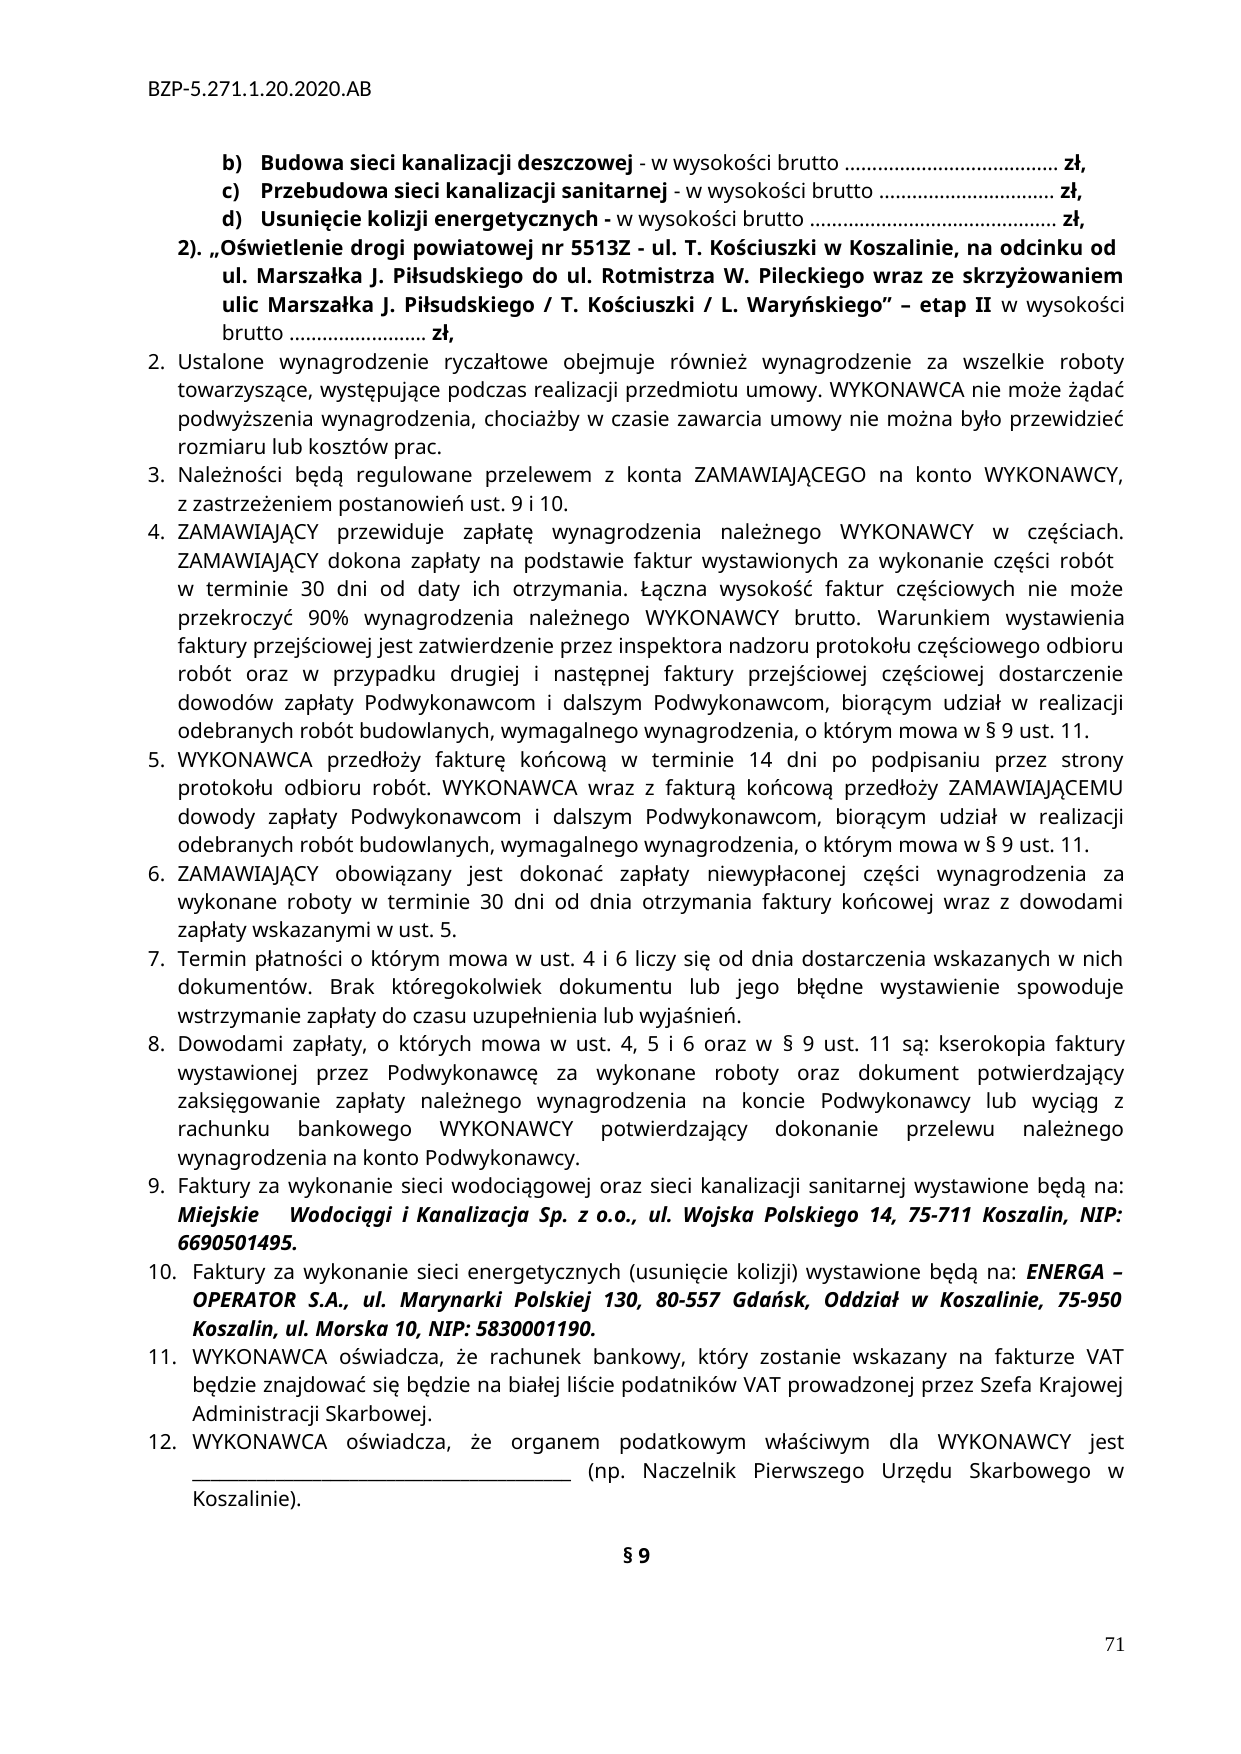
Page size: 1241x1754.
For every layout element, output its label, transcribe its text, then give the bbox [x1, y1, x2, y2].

list Budowa sieci kanalizacji deszczowej - w wysokości brutto ………………………………… zł, [222, 148, 1125, 176]
list WYKONAWCA oświadcza, że organem podatkowym właściwym dla WYKONAWCY jest _________________________________________ (np. Naczelnik Pierwszego Urzędu Skarbowego w Koszalinie). [148, 1427, 1125, 1513]
list Termin płatności o którym mowa w ust. 4 i 6 liczy się od dnia dostarczenia wskazanych w nich dokumentów. Brak któregokolwiek dokumentu lub jego błędne wystawienie spowoduje wstrzymanie zapłaty do czasu uzupełnienia lub wyjaśnień. [148, 944, 1125, 1029]
list Dowodami zapłaty, o których mowa w ust. 4, 5 i 6 oraz w § 9 ust. 11 są: kserokopia faktury wystawionej przez Podwykonawcę za wykonane roboty oraz dokument potwierdzający zaksięgowanie zapłaty należnego wynagrodzenia na koncie Podwykonawcy lub wyciąg z rachunku bankowego WYKONAWCY potwierdzający dokonanie przelewu należnego wynagrodzenia na konto Podwykonawcy. [148, 1029, 1125, 1171]
list Ustalone wynagrodzenie ryczałtowe obejmuje również wynagrodzenie za wszelkie roboty towarzyszące, występujące podczas realizacji przedmiotu umowy. WYKONAWCA nie może żądać podwyższenia wynagrodzenia, chociażby w czasie zawarcia umowy nie można było przewidzieć rozmiaru lub kosztów prac. [148, 347, 1125, 461]
text § 9 [148, 1541, 1125, 1569]
list Faktury za wykonanie sieci wodociągowej oraz sieci kanalizacji sanitarnej wystawione będą na: Miejskie Wodociągi i Kanalizacja Sp. z o.o., ul. Wojska Polskiego 14, 75-711 Koszalin, NIP: 6690501495. [148, 1171, 1125, 1257]
list ZAMAWIAJĄCY przewiduje zapłatę wynagrodzenia należnego WYKONAWCY w częściach. ZAMAWIAJĄCY dokona zapłaty na podstawie faktur wystawionych za wykonanie części robót w terminie 30 dni od daty ich otrzymania. Łączna wysokość faktur częściowych nie może przekroczyć 90% wynagrodzenia należnego WYKONAWCY brutto. Warunkiem wystawienia faktury przejściowej jest zatwierdzenie przez inspektora nadzoru protokołu częściowego odbioru robót oraz w przypadku drugiej i następnej faktury przejściowej częściowej dostarczenie dowodów zapłaty Podwykonawcom i dalszym Podwykonawcom, biorącym udział w realizacji odebranych robót budowlanych, wymagalnego wynagrodzenia, o którym mowa w § 9 ust. 11. [148, 517, 1125, 745]
list Przebudowa sieci kanalizacji sanitarnej - w wysokości brutto ………………………….. zł, [222, 176, 1125, 204]
list WYKONAWCA oświadcza, że rachunek bankowy, który zostanie wskazany na fakturze VAT będzie znajdować się będzie na białej liście podatników VAT prowadzonej przez Szefa Krajowej Administracji Skarbowej. [148, 1342, 1125, 1427]
list WYKONAWCA przedłoży fakturę końcową w terminie 14 dni po podpisaniu przez strony protokołu odbioru robót. WYKONAWCA wraz z fakturą końcową przedłoży ZAMAWIAJĄCEMU dowody zapłaty Podwykonawcom i dalszym Podwykonawcom, biorącym udział w realizacji odebranych robót budowlanych, wymagalnego wynagrodzenia, o którym mowa w § 9 ust. 11. [148, 745, 1125, 859]
text 2). „Oświetlenie drogi powiatowej nr 5513Z - ul. T. Kościuszki w Koszalinie, na odcinku od ul. Marszałka J. Piłsudskiego do ul. Rotmistrza W. Pileckiego wraz ze skrzyżowaniem ulic Marszałka J. Piłsudskiego / T. Kościuszki / L. Waryńskiego” – etap II w wysokości brutto ……………………. zł, [177, 233, 1125, 347]
list ZAMAWIAJĄCY obowiązany jest dokonać zapłaty niewypłaconej części wynagrodzenia za wykonane roboty w terminie 30 dni od dnia otrzymania faktury końcowej wraz z dowodami zapłaty wskazanymi w ust. 5. [148, 859, 1125, 944]
list Faktury za wykonanie sieci energetycznych (usunięcie kolizji) wystawione będą na: ENERGA –OPERATOR S.A., ul. Marynarki Polskiej 130, 80-557 Gdańsk, Oddział w Koszalinie, 75-950 Koszalin, ul. Morska 10, NIP: 5830001190. [148, 1257, 1125, 1342]
list Należności będą regulowane przelewem z konta ZAMAWIAJĄCEGO na konto WYKONAWCY, z zastrzeżeniem postanowień ust. 9 i 10. [148, 461, 1125, 517]
list Usunięcie kolizji energetycznych - w wysokości brutto ……………………………….…….. zł, [222, 204, 1125, 233]
